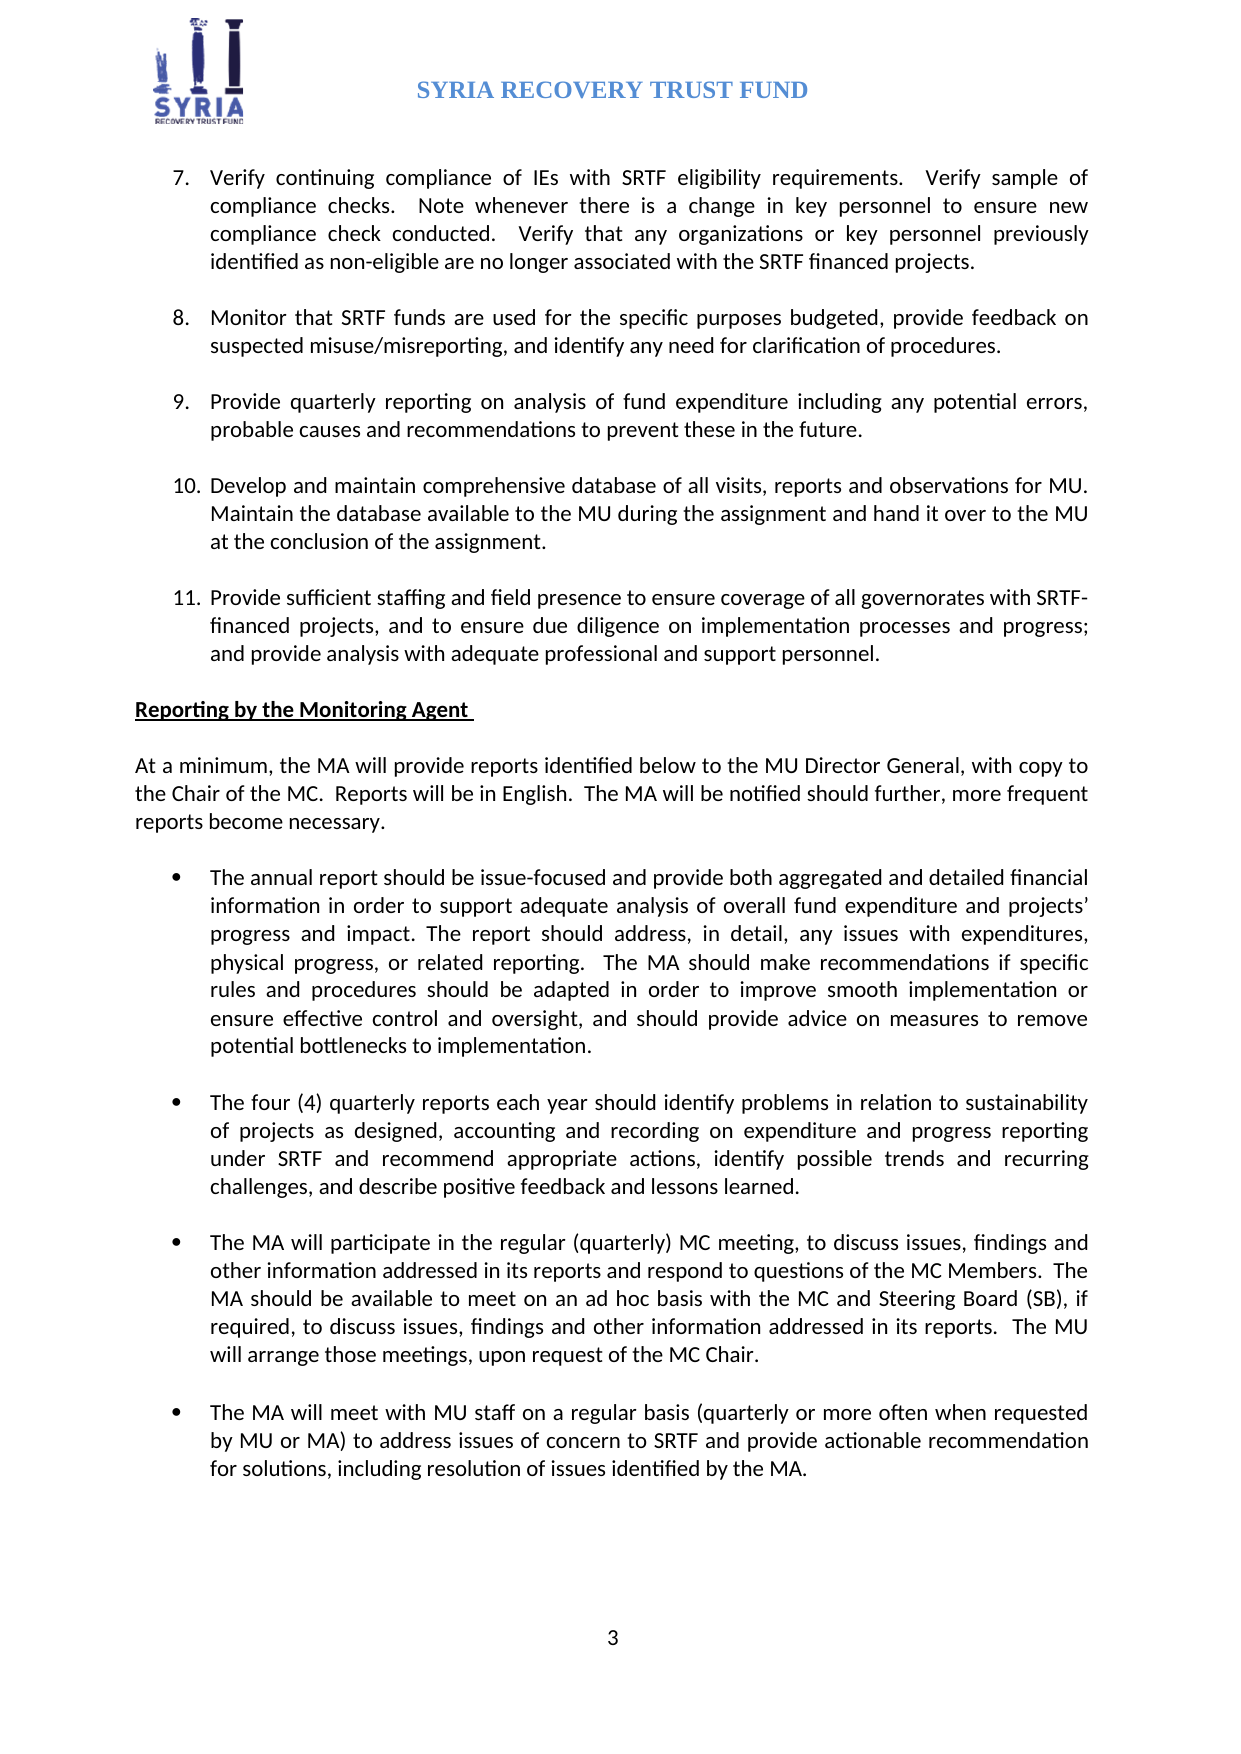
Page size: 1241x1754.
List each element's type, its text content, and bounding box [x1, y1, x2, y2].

list Monitor that SRTF funds are used for the specific purposes budgeted, provide feedback on suspected misuse/misreporting, and identify any need for clarification of procedures. [172, 303, 1090, 359]
list The MA will meet with MU staff on a regular basis (quarterly or more often when requested by MU or MA) to address issues of concern to SRTF and provide actionable recommendation for solutions, including resolution of issues identified by the MA. [172, 1398, 1090, 1482]
list The four (4) quarterly reports each year should identify problems in relation to sustainability of projects as designed, accounting and recording on expenditure and progress reporting under SRTF and recommend appropriate actions, identify possible trends and recurring challenges, and describe positive feedback and lessons learned. [172, 1088, 1090, 1200]
list The MA will participate in the regular (quarterly) MC meeting, to discuss issues, findings and other information addressed in its reports and respond to questions of the MC Members. The MA should be available to meet on an ad hoc basis with the MC and Steering Board (SB), if required, to discuss issues, findings and other information addressed in its reports. The MU will arrange those meetings, upon request of the MC Chair. [172, 1228, 1090, 1368]
list Provide quarterly reporting on analysis of fund expenditure including any potential errors, probable causes and recommendations to prevent these in the future. [172, 387, 1090, 443]
list Develop and maintain comprehensive database of all visits, reports and observations for MU. Maintain the database available to the MU during the assignment and hand it over to the MU at the conclusion of the assignment. [172, 471, 1090, 555]
list The annual report should be issue-focused and provide both aggregated and detailed financial information in order to support adequate analysis of overall fund expenditure and projects’ progress and impact. The report should address, in detail, any issues with expenditures, physical progress, or related reporting. The MA should make recommendations if specific rules and procedures should be adapted in order to improve smooth implementation or ensure effective control and oversight, and should provide advice on measures to remove potential bottlenecks to implementation. [172, 863, 1090, 1060]
picture [153, 18, 244, 124]
list Provide sufficient staffing and field presence to ensure coverage of all governorates with SRTF-financed projects, and to ensure due diligence on implementation processes and progress; and provide analysis with adequate professional and support personnel. [172, 583, 1090, 667]
list Verify continuing compliance of IEs with SRTF eligibility requirements. Verify sample of compliance checks. Note whenever there is a change in key personnel to ensure new compliance check conducted. Verify that any organizations or key personnel previously identified as non-eligible are no longer associated with the SRTF financed projects. [172, 163, 1090, 275]
text Reporting by the Monitoring Agent [135, 695, 1090, 723]
text At a minimum, the MA will provide reports identified below to the MU Director General, with copy to the Chair of the MC. Reports will be in English. The MA will be notified should further, more frequent reports become necessary. [135, 751, 1090, 836]
